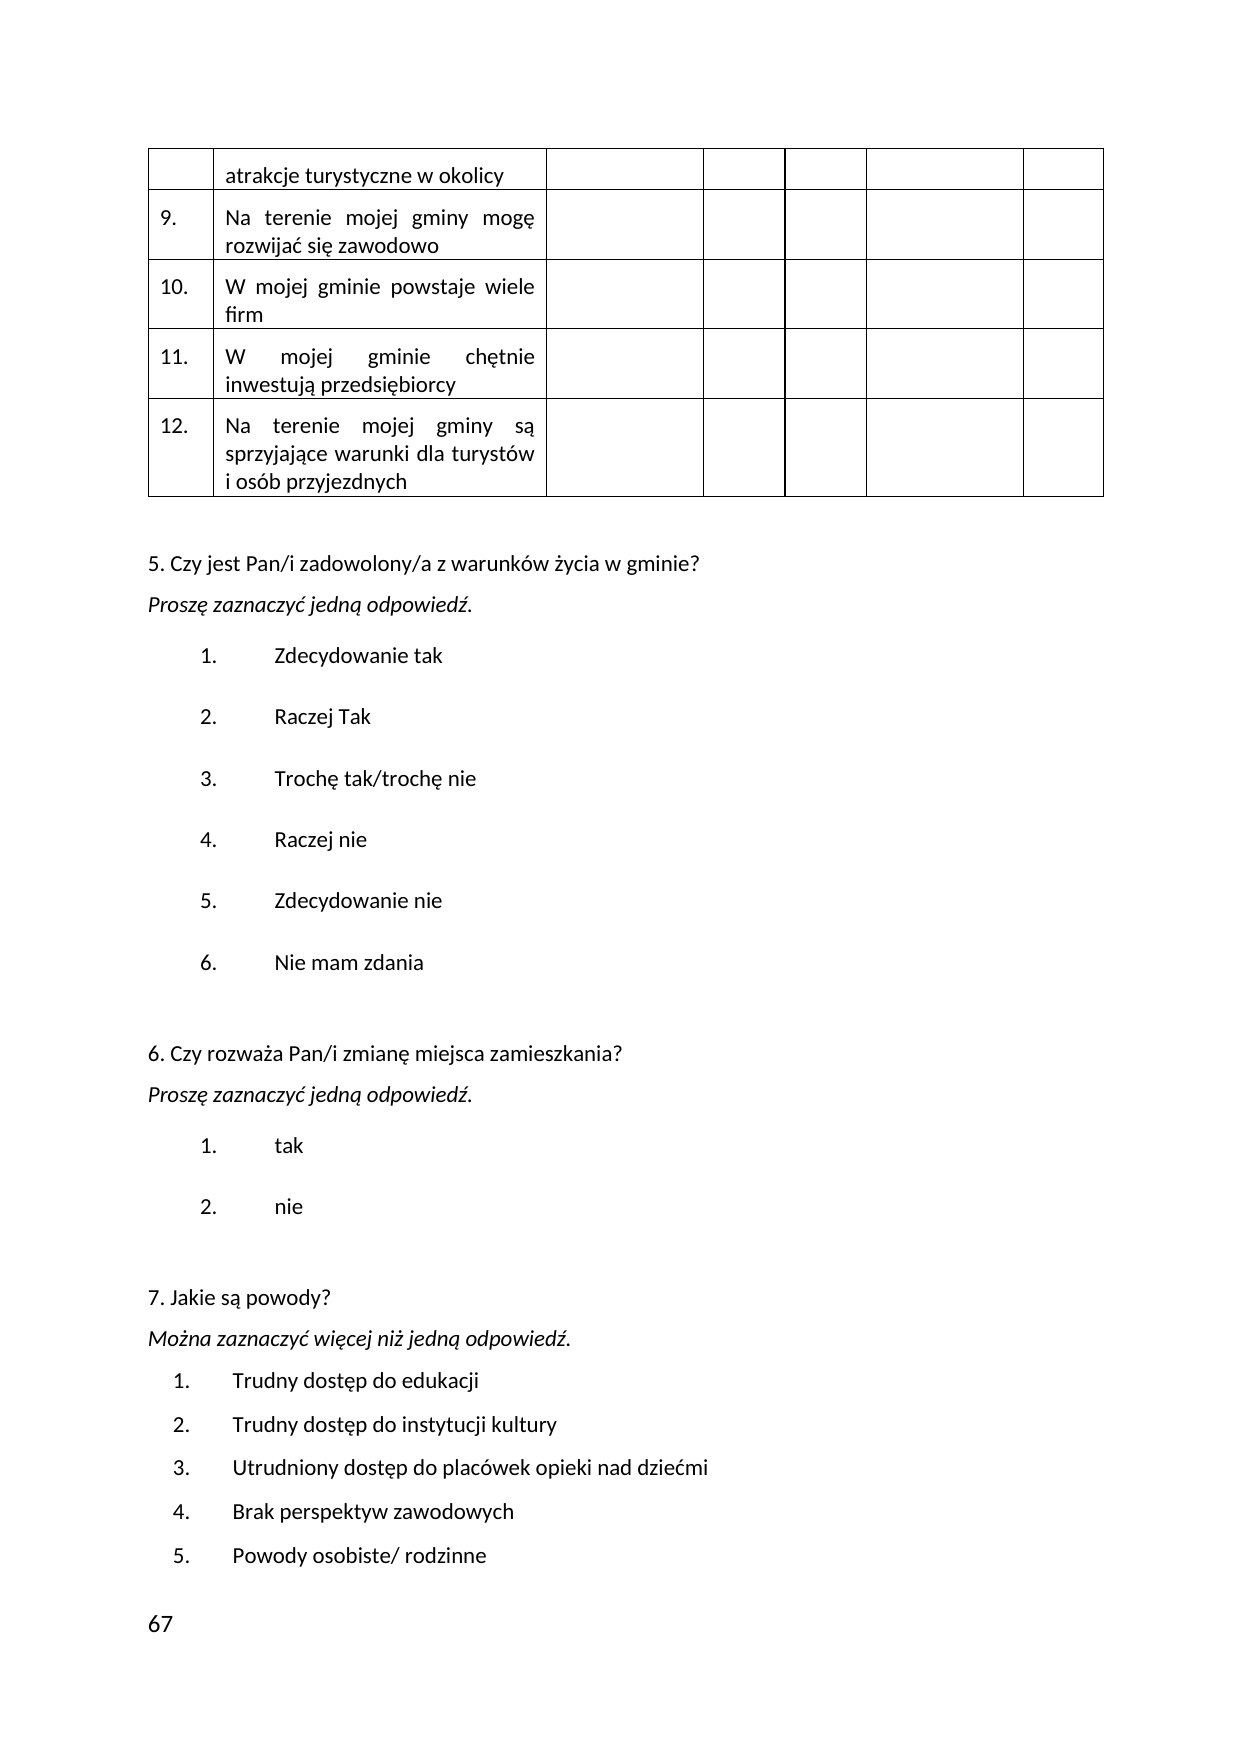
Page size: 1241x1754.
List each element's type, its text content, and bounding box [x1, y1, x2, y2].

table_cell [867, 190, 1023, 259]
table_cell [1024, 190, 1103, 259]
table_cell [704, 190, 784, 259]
table_cell [704, 149, 784, 189]
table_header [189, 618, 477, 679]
text 5. Czy jest Pan/i zadowolony/a z warunków życia w gminie? [148, 549, 1093, 578]
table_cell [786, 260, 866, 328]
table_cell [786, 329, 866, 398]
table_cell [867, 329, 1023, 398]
text 7. Jakie są powody? [148, 1283, 1093, 1312]
table_cell 8. [149, 149, 213, 189]
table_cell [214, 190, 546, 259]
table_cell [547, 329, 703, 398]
table_cell 9. [149, 190, 213, 259]
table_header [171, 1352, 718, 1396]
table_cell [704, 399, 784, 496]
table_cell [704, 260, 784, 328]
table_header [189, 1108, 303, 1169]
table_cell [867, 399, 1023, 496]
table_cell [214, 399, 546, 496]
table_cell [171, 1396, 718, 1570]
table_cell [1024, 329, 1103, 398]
text 6. Czy rozważa Pan/i zmianę miejsca zamieszkania? [148, 1039, 1093, 1067]
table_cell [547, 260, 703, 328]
table_cell [547, 149, 703, 189]
text Proszę zaznaczyć jedną odpowiedź. [148, 1080, 1093, 1108]
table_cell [214, 149, 546, 189]
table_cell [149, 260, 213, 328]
table_cell [867, 149, 1023, 189]
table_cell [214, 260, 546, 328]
text Proszę zaznaczyć jedną odpowiedź. [148, 590, 1093, 618]
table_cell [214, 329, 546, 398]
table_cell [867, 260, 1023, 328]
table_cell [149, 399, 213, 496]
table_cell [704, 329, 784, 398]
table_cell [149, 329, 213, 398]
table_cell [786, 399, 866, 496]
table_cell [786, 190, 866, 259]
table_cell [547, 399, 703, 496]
text Można zaznaczyć więcej niż jedną odpowiedź. [148, 1324, 1093, 1352]
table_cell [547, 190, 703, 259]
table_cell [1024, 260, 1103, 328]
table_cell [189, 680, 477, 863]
table_cell [786, 149, 866, 189]
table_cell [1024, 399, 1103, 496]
table_cell [1024, 149, 1103, 189]
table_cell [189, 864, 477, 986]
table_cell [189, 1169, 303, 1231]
